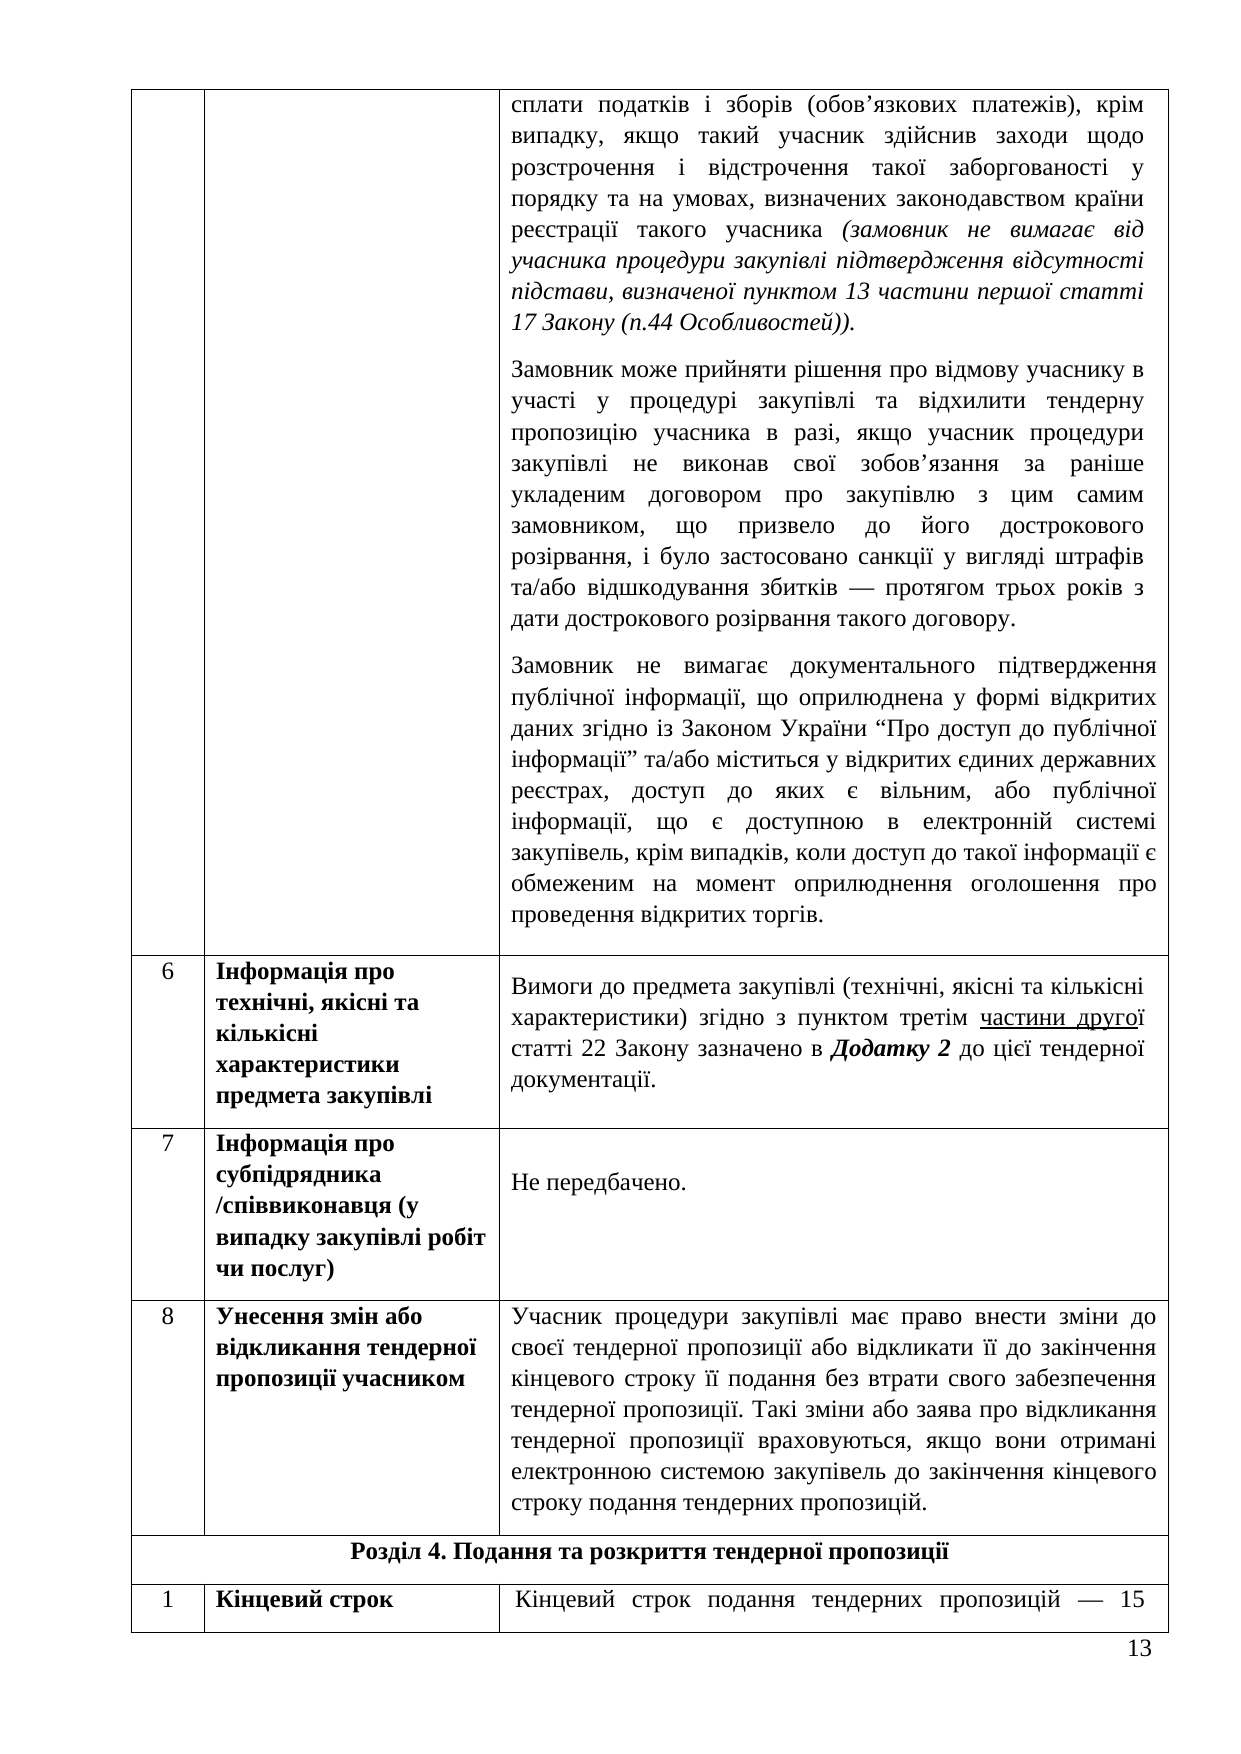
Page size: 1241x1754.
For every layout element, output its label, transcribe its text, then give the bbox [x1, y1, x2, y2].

table_cell Унесення змін або відкликання тендерної пропозиції учасником [205, 1301, 499, 1535]
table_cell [205, 1585, 499, 1632]
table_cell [205, 90, 499, 955]
table_cell Інформація про технічні, якісні та кількісні характеристики предмета закупівлі [205, 956, 499, 1127]
table_cell Розділ 4. Подання та розкриття тендерної пропозиції [132, 1536, 1168, 1583]
table_cell Не передбачено. [500, 1129, 1168, 1300]
table_cell Інформація про субпідрядника /співвиконавця (у випадку закупівлі робіт чи послуг) [205, 1129, 499, 1300]
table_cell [500, 1585, 1168, 1632]
table_cell 6 [132, 956, 204, 1127]
table_cell 5 [132, 90, 204, 955]
table_cell 8 [132, 1301, 204, 1535]
table_cell 1 [132, 1585, 204, 1632]
table_cell 7 [132, 1129, 204, 1300]
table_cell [500, 90, 1168, 955]
table_cell Учасник процедури закупівлі має право внести зміни до своєї тендерної пропозиції або відкликати її до закінчення кінцевого строку її подання без втрати свого забезпечення тендерної пропозиції. Такі зміни або заява про відкликання тендерної пропозиції враховуються, якщо вони отримані електронною системою закупівель до закінчення кінцевого строку подання тендерних пропозицій. [500, 1301, 1168, 1535]
table_cell Вимоги до предмета закупівлі (технічні, якісні та кількісні характеристики) згідно з пунктом третім частини другої статті 22 Закону зазначено в Додатку 2 до цієї тендерної документації. [500, 956, 1168, 1127]
